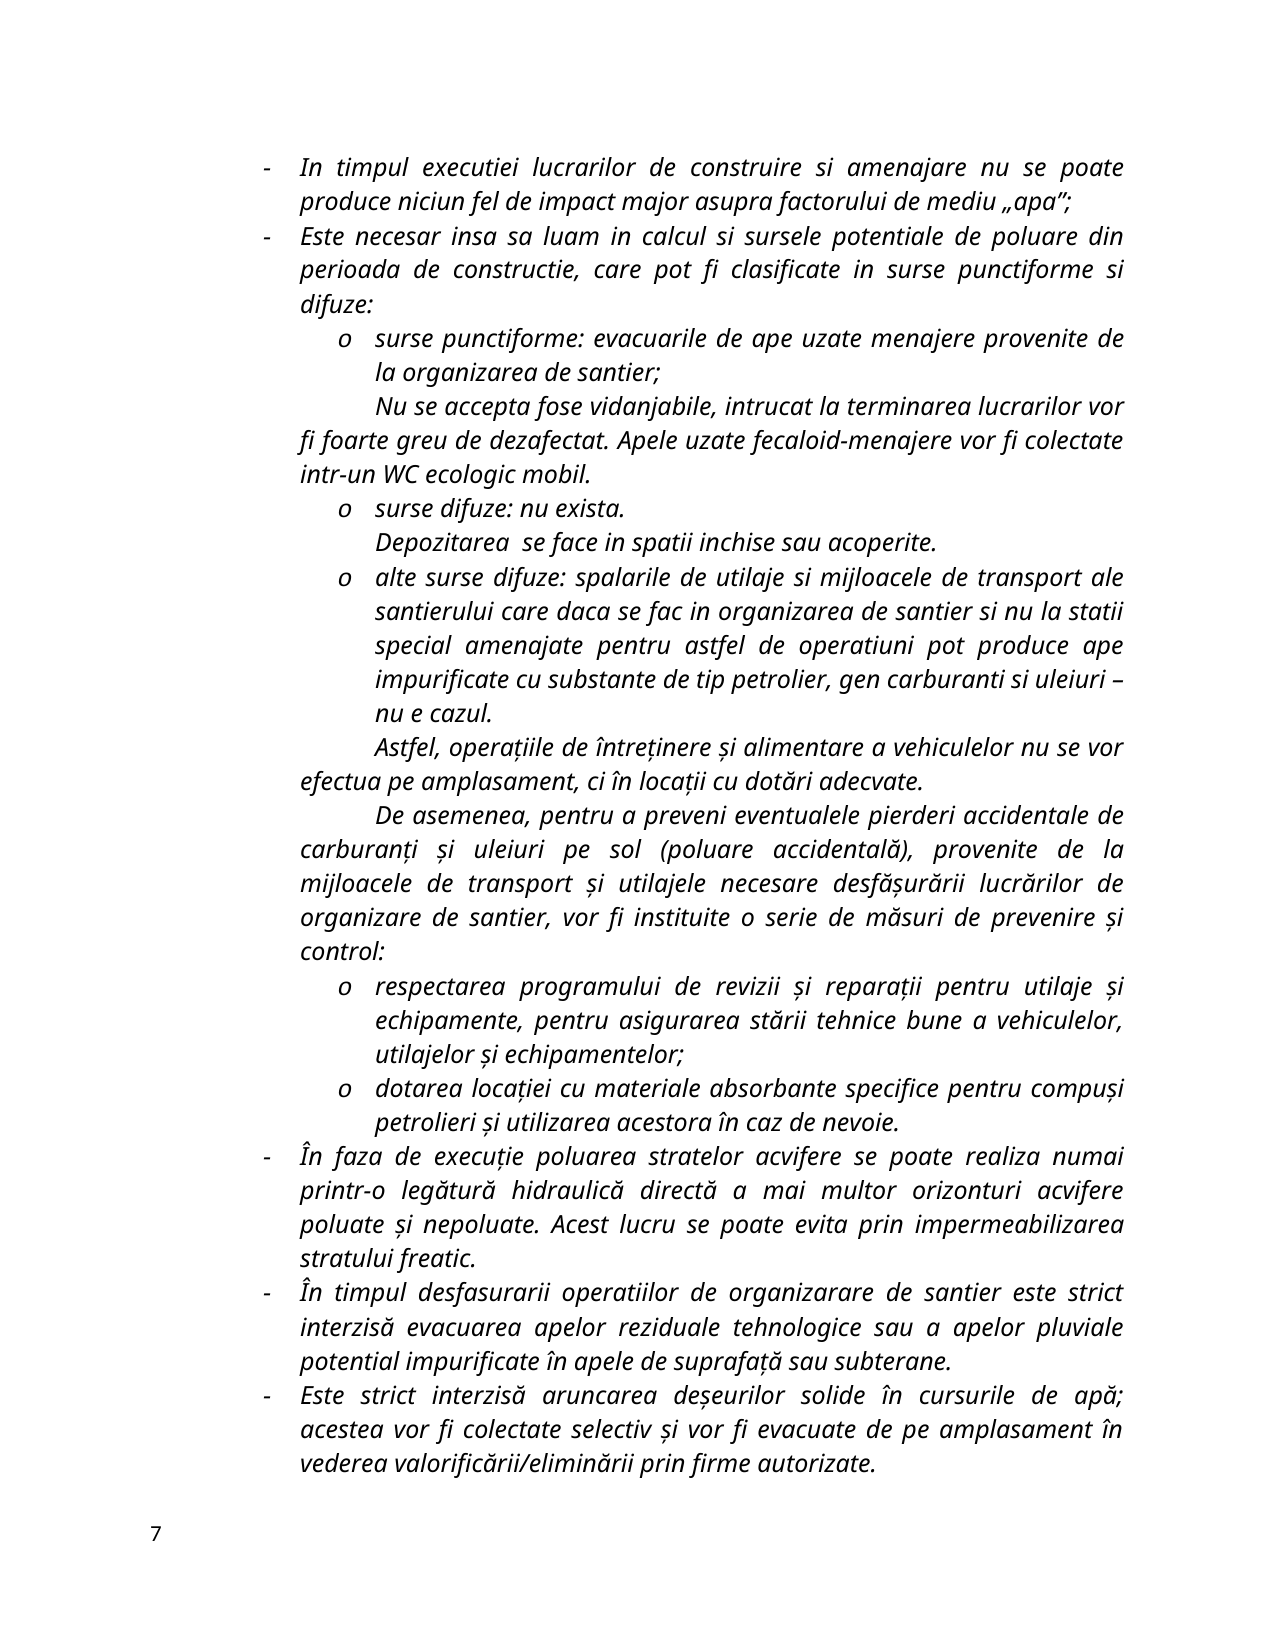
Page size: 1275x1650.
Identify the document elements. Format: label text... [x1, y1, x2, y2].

text Nu se accepta fose vidanjabile, intrucat la terminarea lucrarilor vor fi foarte greu de dezafectat. Apele uzate fecaloid-menajere vor fi colectate intr-un WC ecologic mobil. [300, 389, 1125, 491]
text De asemenea, pentru a preveni eventualele pierderi accidentale de carburanţi şi uleiuri pe sol (poluare accidentală), provenite de la mijloacele de transport şi utilajele necesare desfăşurării lucrărilor de organizare de santier, vor fi instituite o serie de măsuri de prevenire şi control: [300, 798, 1125, 968]
list respectarea programului de revizii şi reparaţii pentru utilaje şi echipamente, pentru asigurarea stării tehnice bune a vehiculelor, utilajelor şi echipamentelor; [337, 968, 1125, 1071]
list In timpul executiei lucrarilor de construire si amenajare nu se poate produce niciun fel de impact major asupra factorului de mediu „apa”; [262, 150, 1125, 218]
list În timpul desfasurarii operatiilor de organizarare de santier este strict interzisă evacuarea apelor reziduale tehnologice sau a apelor pluviale potential impurificate în apele de suprafaţă sau subterane. [262, 1275, 1125, 1377]
list dotarea locaţiei cu materiale absorbante specifice pentru compuşi petrolieri şi utilizarea acestora în caz de nevoie. [337, 1071, 1125, 1139]
list Este strict interzisă aruncarea deşeurilor solide în cursurile de apă; acestea vor fi colectate selectiv şi vor fi evacuate de pe amplasament în vederea valorificării/eliminării prin firme autorizate. [262, 1377, 1125, 1479]
list alte surse difuze: spalarile de utilaje si mijloacele de transport ale santierului care daca se fac in organizarea de santier si nu la statii special amenajate pentru astfel de operatiuni pot produce ape impurificate cu substante de tip petrolier, gen carburanti si uleiuri – nu e cazul. [337, 559, 1125, 730]
list surse punctiforme: evacuarile de ape uzate menajere provenite de la organizarea de santier; [337, 320, 1125, 389]
list surse difuze: nu exista. [337, 491, 1125, 525]
text Depozitarea se face in spatii inchise sau acoperite. [375, 525, 1125, 559]
list În faza de execuţie poluarea stratelor acvifere se poate realiza numai printr-o legătură hidraulică directă a mai multor orizonturi acvifere poluate şi nepoluate. Acest lucru se poate evita prin impermeabilizarea stratului freatic. [262, 1139, 1125, 1275]
list Este necesar insa sa luam in calcul si sursele potentiale de poluare din perioada de constructie, care pot fi clasificate in surse punctiforme si difuze: [262, 218, 1125, 320]
text Astfel, operaţiile de întreţinere şi alimentare a vehiculelor nu se vor efectua pe amplasament, ci în locaţii cu dotări adecvate. [300, 730, 1125, 798]
